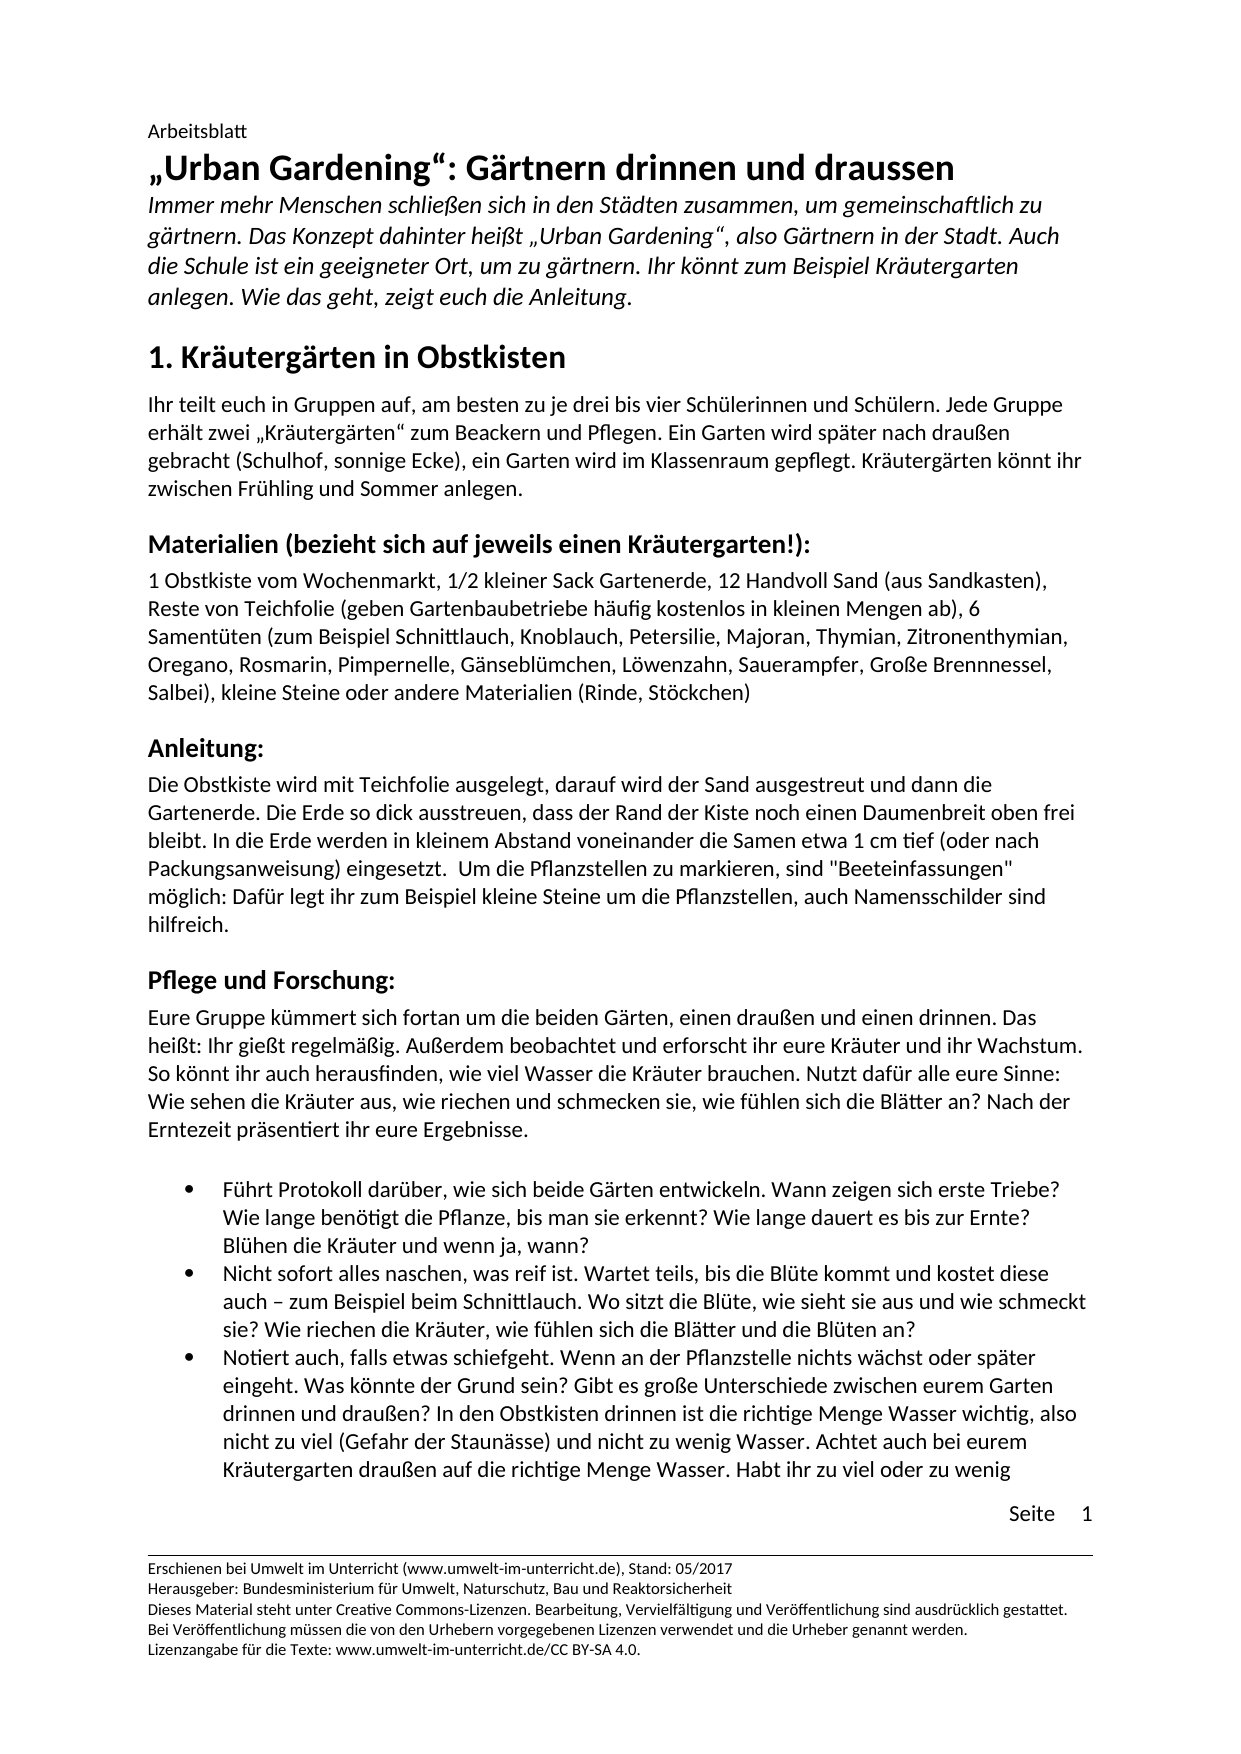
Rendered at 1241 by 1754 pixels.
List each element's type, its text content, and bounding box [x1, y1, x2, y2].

text Arbeitsblatt [148, 118, 1093, 143]
subtitle Pflege und Forschung: [148, 963, 1093, 997]
subtitle „Urban Gardening“: Gärtnern drinnen und draussen [148, 143, 1093, 189]
text Ihr teilt euch in Gruppen auf, am besten zu je drei bis vier Schülerinnen und Schülern. Jede Gruppe erhält zwei „Kräutergärten“ zum Beackern und Pflegen. Ein Garten wird später nach draußen gebracht (Schulhof, sonnige Ecke), ein Garten wird im Klassenraum gepflegt. Kräutergärten könnt ihr zwischen Frühling und Sommer anlegen. [148, 390, 1093, 502]
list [185, 1343, 1093, 1483]
list Nicht sofort alles naschen, was reif ist. Wartet teils, bis die Blüte kommt und kostet diese auch – zum Beispiel beim Schnittlauch. Wo sitzt die Blüte, wie sieht sie aus und wie schmeckt sie? Wie riechen die Kräuter, wie fühlen sich die Blätter und die Blüten an? [185, 1259, 1093, 1343]
text Eure Gruppe kümmert sich fortan um die beiden Gärten, einen draußen und einen drinnen. Das heißt: Ihr gießt regelmäßig. Außerdem beobachtet und erforscht ihr eure Kräuter und ihr Wachstum. So könnt ihr auch herausfinden, wie viel Wasser die Kräuter brauchen. Nutzt dafür alle eure Sinne: Wie sehen die Kräuter aus, wie riechen und schmecken sie, wie fühlen sich die Blätter an? Nach der Erntezeit präsentiert ihr eure Ergebnisse. [148, 1003, 1093, 1143]
text Die Obstkiste wird mit Teichfolie ausgelegt, darauf wird der Sand ausgestreut und dann die Gartenerde. Die Erde so dick ausstreuen, dass der Rand der Kiste noch einen Daumenbreit oben frei bleibt. In die Erde werden in kleinem Abstand voneinander die Samen etwa 1 cm tief (oder nach Packungsanweisung) eingesetzt. Um die Pflanzstellen zu markieren, sind "Beeteinfassungen" möglich: Dafür legt ihr zum Beispiel kleine Steine um die Pflanzstellen, auch Namensschilder sind hilfreich. [148, 770, 1093, 938]
text 1 Obstkiste vom Wochenmarkt, 1/2 kleiner Sack Gartenerde, 12 Handvoll Sand (aus Sandkasten), Reste von Teichfolie (geben Gartenbaubetriebe häufig kostenlos in kleinen Mengen ab), 6 Samentüten (zum Beispiel Schnittlauch, Knoblauch, Petersilie, Majoran, Thymian, Zitronenthymian, Oregano, Rosmarin, Pimpernelle, Gänseblümchen, Löwenzahn, Sauerampfer, Große Brennnessel, Salbei), kleine Steine oder andere Materialien (Rinde, Stöckchen) [148, 566, 1093, 706]
subtitle 1. Kräutergärten in Obstkisten [148, 336, 1093, 377]
subtitle Anleitung: [148, 731, 1093, 764]
list Führt Protokoll darüber, wie sich beide Gärten entwickeln. Wann zeigen sich erste Triebe? Wie lange benötigt die Pflanze, bis man sie erkennt? Wie lange dauert es bis zur Ernte? Blühen die Kräuter und wenn ja, wann? [185, 1175, 1093, 1259]
subtitle Materialien (bezieht sich auf jeweils einen Kräutergarten!): [148, 527, 1093, 560]
text Immer mehr Menschen schließen sich in den Städten zusammen, um gemeinschaftlich zu gärtnern. Das Konzept dahinter heißt „Urban Gardening“, also Gärtnern in der Stadt. Auch die Schule ist ein geeigneter Ort, um zu gärtnern. Ihr könnt zum Beispiel Kräutergarten anlegen. Wie das geht, zeigt euch die Anleitung. [148, 189, 1093, 311]
